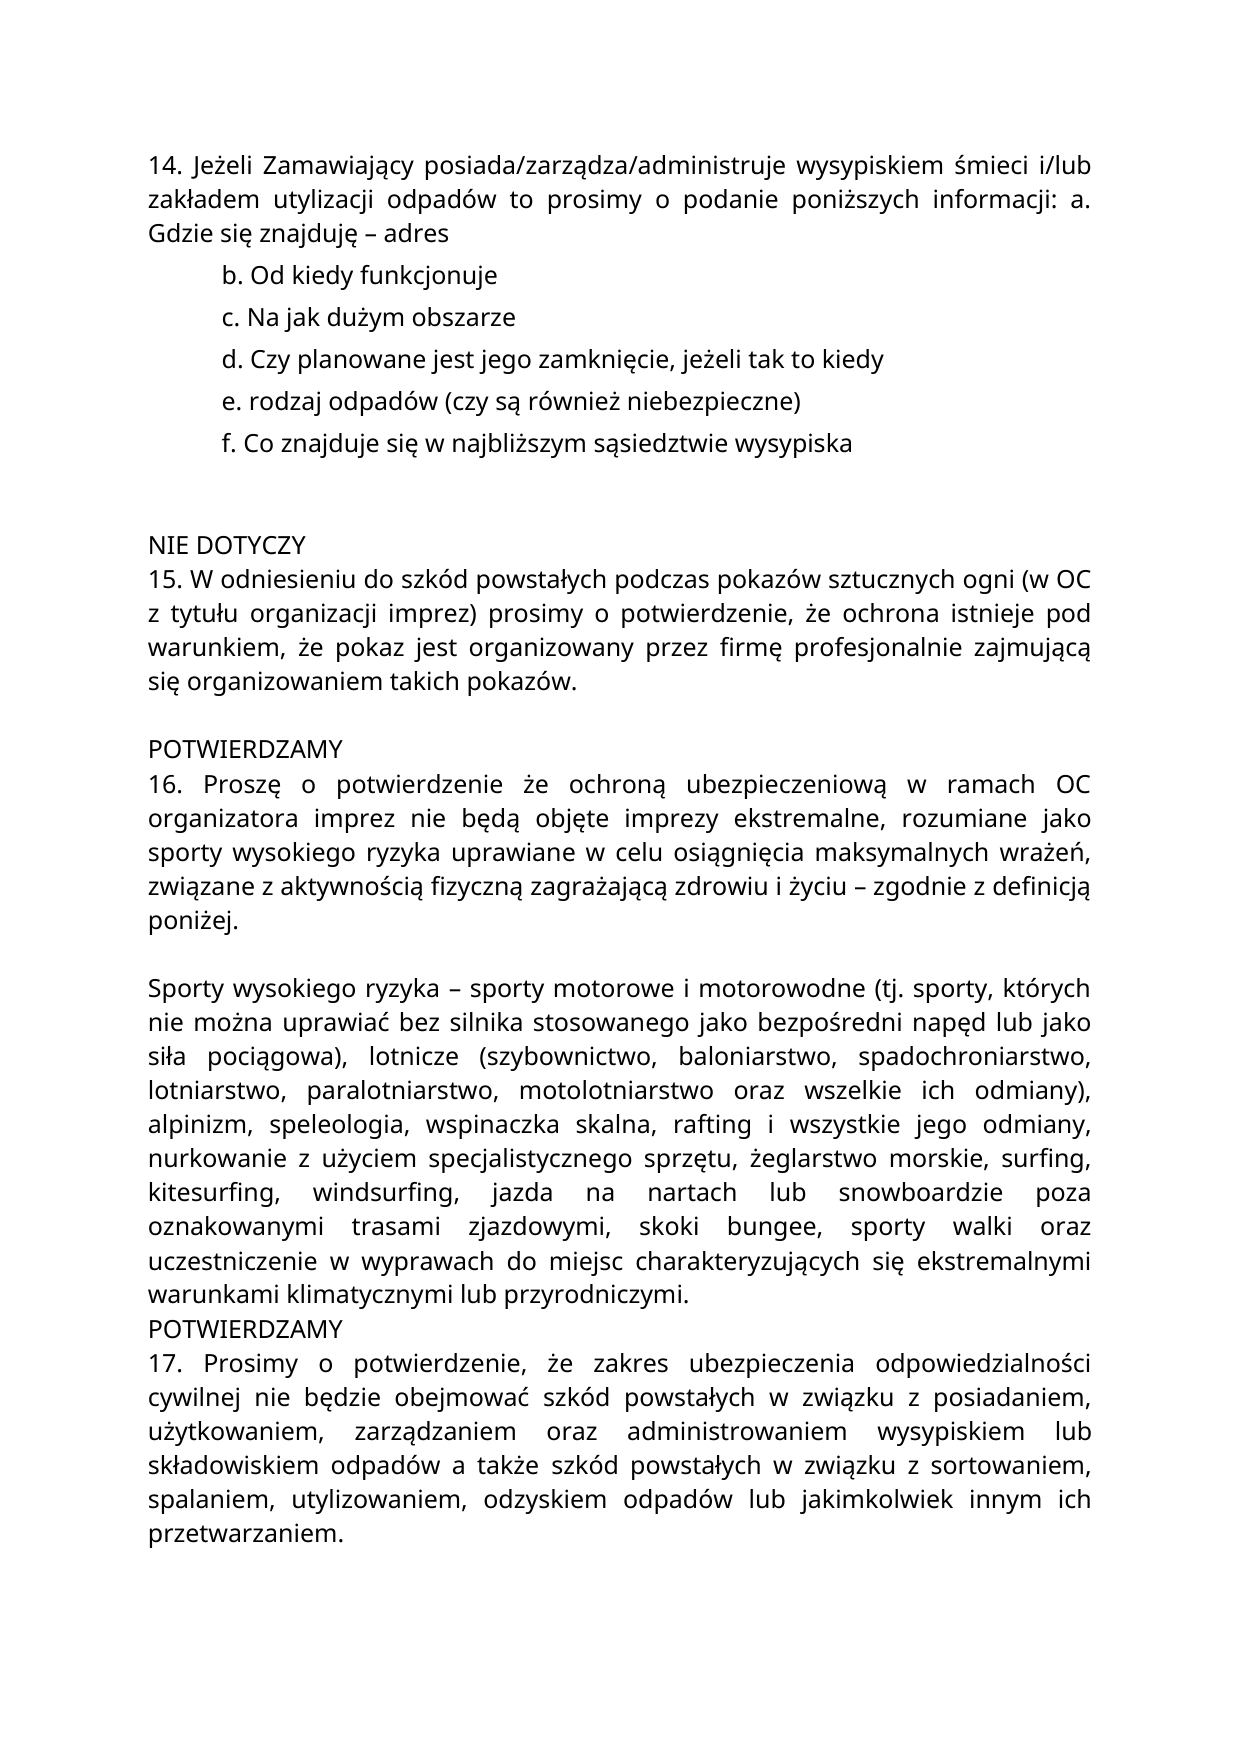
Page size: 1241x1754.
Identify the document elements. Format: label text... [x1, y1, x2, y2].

text Sporty wysokiego ryzyka – sporty motorowe i motorowodne (tj. sporty, których nie można uprawiać bez silnika stosowanego jako bezpośredni napęd lub jako siła pociągowa), lotnicze (szybownictwo, baloniarstwo, spadochroniarstwo, lotniarstwo, paralotniarstwo, motolotniarstwo oraz wszelkie ich odmiany), alpinizm, speleologia, wspinaczka skalna, rafting i wszystkie jego odmiany, nurkowanie z użyciem specjalistycznego sprzętu, żeglarstwo morskie, surfing, kitesurfing, windsurfing, jazda na nartach lub snowboardzie poza oznakowanymi trasami zjazdowymi, skoki bungee, sporty walki oraz uczestniczenie w wyprawach do miejsc charakteryzujących się ekstremalnymi warunkami klimatycznymi lub przyrodniczymi. [148, 971, 1093, 1311]
list b. Od kiedy funkcjonuje [148, 258, 1093, 292]
text POTWIERDZAMY [148, 1311, 1093, 1345]
list f. Co znajduje się w najbliższym sąsiedztwie wysypiska [148, 426, 1093, 460]
text POTWIERDZAMY [148, 732, 1093, 766]
text 14. Jeżeli Zamawiający posiada/zarządza/administruje wysypiskiem śmieci i/lub zakładem utylizacji odpadów to prosimy o podanie poniższych informacji: a. Gdzie się znajduję – adres [148, 148, 1093, 250]
list c. Na jak dużym obszarze [148, 300, 1093, 334]
text 16. Proszę o potwierdzenie że ochroną ubezpieczeniową w ramach OC organizatora imprez nie będą objęte imprezy ekstremalne, rozumiane jako sporty wysokiego ryzyka uprawiane w celu osiągnięcia maksymalnych wrażeń, związane z aktywnością fizyczną zagrażającą zdrowiu i życiu – zgodnie z definicją poniżej. [148, 766, 1093, 937]
list d. Czy planowane jest jego zamknięcie, jeżeli tak to kiedy [148, 342, 1093, 376]
text NIE DOTYCZY [148, 528, 1093, 562]
list e. rodzaj odpadów (czy są również niebezpieczne) [148, 384, 1093, 418]
text 17. Prosimy o potwierdzenie, że zakres ubezpieczenia odpowiedzialności cywilnej nie będzie obejmować szkód powstałych w związku z posiadaniem, użytkowaniem, zarządzaniem oraz administrowaniem wysypiskiem lub składowiskiem odpadów a także szkód powstałych w związku z sortowaniem, spalaniem, utylizowaniem, odzyskiem odpadów lub jakimkolwiek innym ich przetwarzaniem. [148, 1345, 1093, 1550]
text 15. W odniesieniu do szkód powstałych podczas pokazów sztucznych ogni (w OC z tytułu organizacji imprez) prosimy o potwierdzenie, że ochrona istnieje pod warunkiem, że pokaz jest organizowany przez firmę profesjonalnie zajmującą się organizowaniem takich pokazów. [148, 562, 1093, 698]
